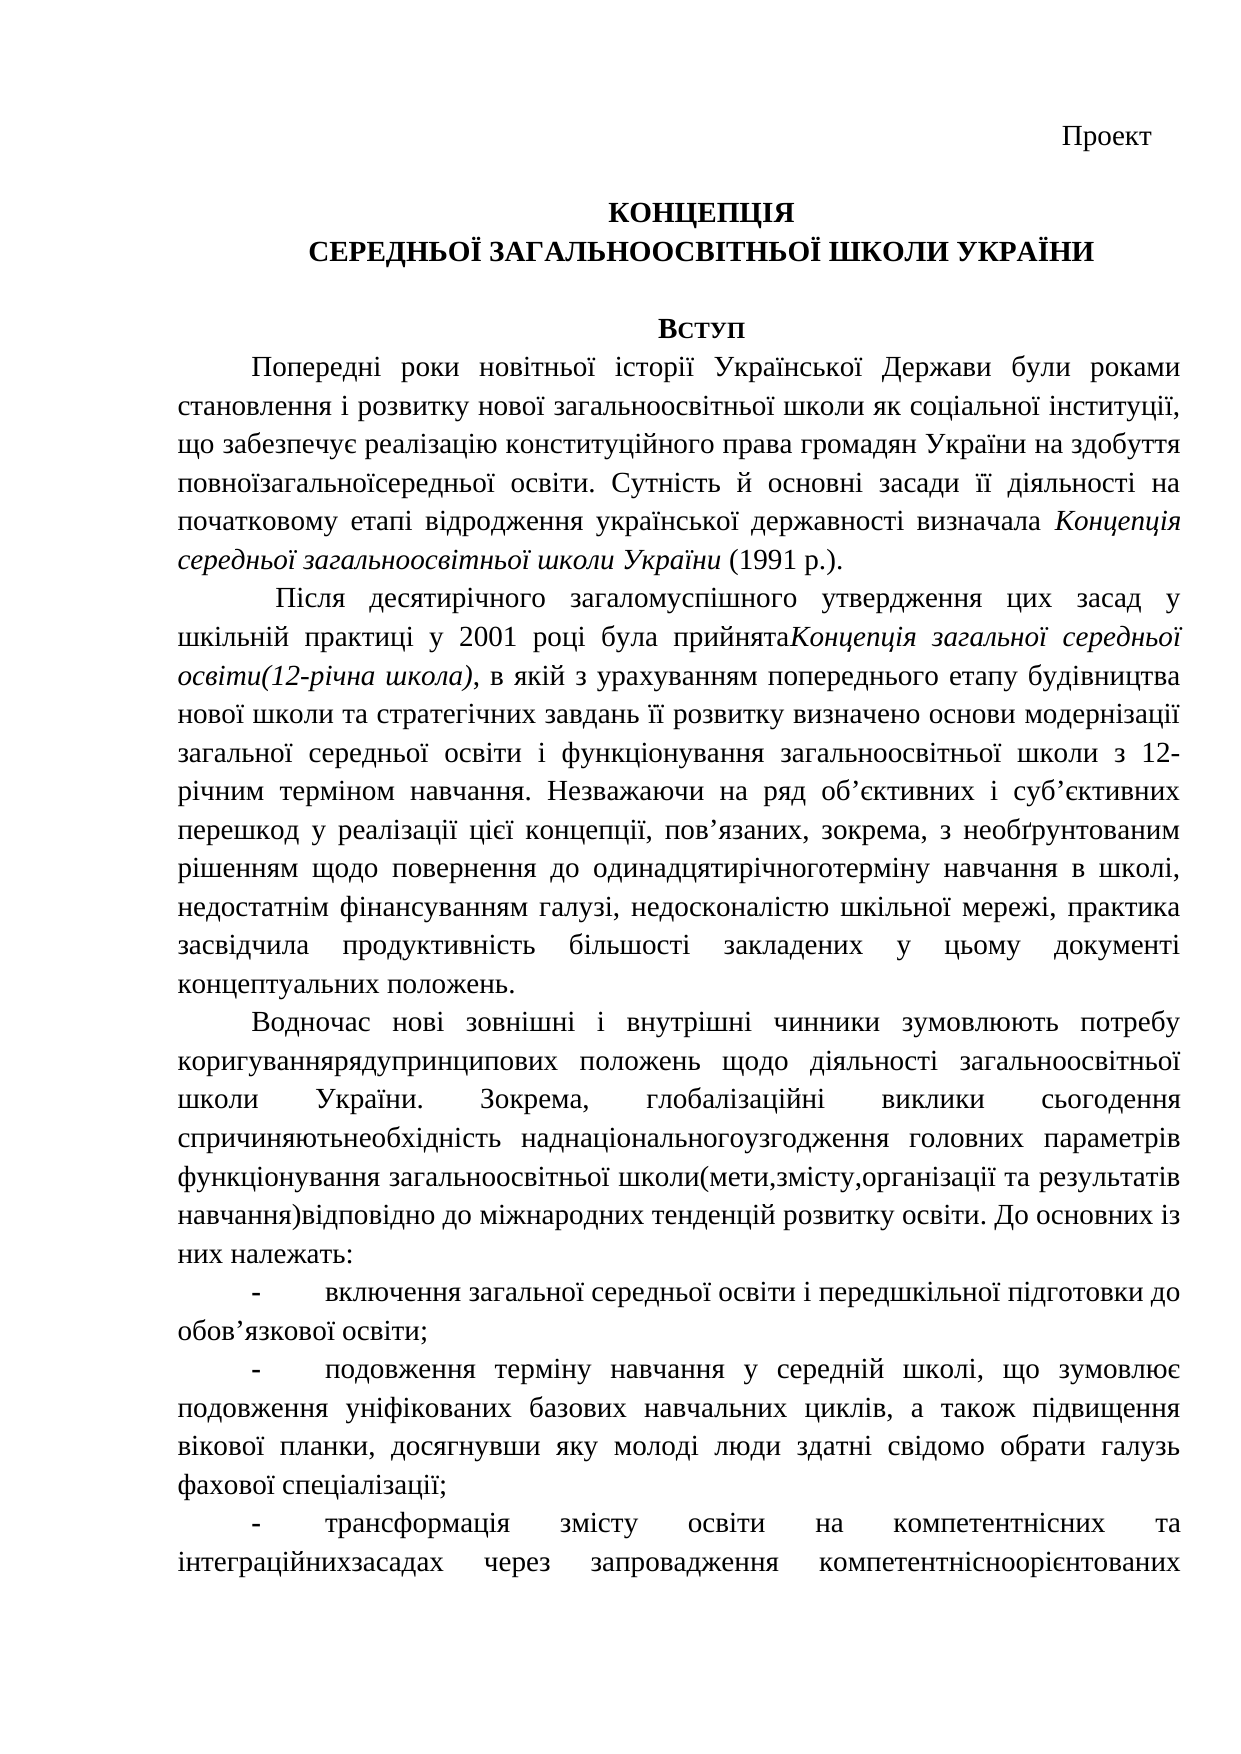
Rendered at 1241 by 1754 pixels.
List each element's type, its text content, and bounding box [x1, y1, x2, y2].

text Водночас нові зовнішні і внутрішні чинники зумовлюють потребу коригуваннярядупринципових положень щодо діяльності загальноосвітньої школи України. Зокрема, глобалізаційні виклики сьогодення спричиняютьнеобхідність наднаціональногоузгодження головних параметрів функціонування загальноосвітньої школи(мети,змісту,організації та результатів навчання)відповідно до міжнародних тенденцій розвитку освіти. До основних із них належать: [177, 1004, 1181, 1269]
text Вступ [177, 311, 1152, 344]
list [177, 1506, 1181, 1578]
list включення загальної середньої освіти і передшкільної підготовки до обов’язкової освіти; [177, 1274, 1181, 1346]
text Проект [177, 118, 1152, 152]
text Після десятирічного загаломуспішного утвердження цих засад у шкільній практиці у 2001 році була прийнятаКонцепція загальної середньої освіти(12-річна школа), в якій з урахуванням попереднього етапу будівництва нової школи та стратегічних завдань її розвитку визначено основи модернізації загальної середньої освіти і функціонування загальноосвітньої школи з 12-річним терміном навчання. Незважаючи на ряд об’єктивних і суб’єктивних перешкод у реалізації цієї концепції, пов’язаних, зокрема, з необґрунтованим рішенням щодо повернення до одинадцятирічноготерміну навчання в школі, недостатнім фінансуванням галузі, недосконалістю шкільної мережі, практика засвідчила продуктивність більшості закладених у цьому документі концептуальних положень. [177, 581, 1181, 999]
text Попередні роки новітньої історії Української Держави були роками становлення і розвитку нової загальноосвітньої школи як соціальної інституції, що забезпечує реалізацію конституційного права громадян України на здобуття повноїзагальноїсередньої освіти. Сутність й основні засади її діяльності на початковому етапі відродження української державності визначала Концепція середньої загальноосвітньої школи України (1991 р.). [177, 349, 1181, 576]
list подовження терміну навчання у середній школі, що зумовлює подовження уніфікованих базових навчальних циклів, а також підвищення вікової планки, досягнувши яку молоді люди здатні свідомо обрати галузь фахової спеціалізації; [177, 1351, 1181, 1501]
text СЕРЕДНЬОЇ ЗАГАЛЬНООСВІТНЬОЇ ШКОЛИ УКРАЇНИ [177, 234, 1152, 267]
text КОНЦЕПЦІЯ [177, 195, 1152, 229]
